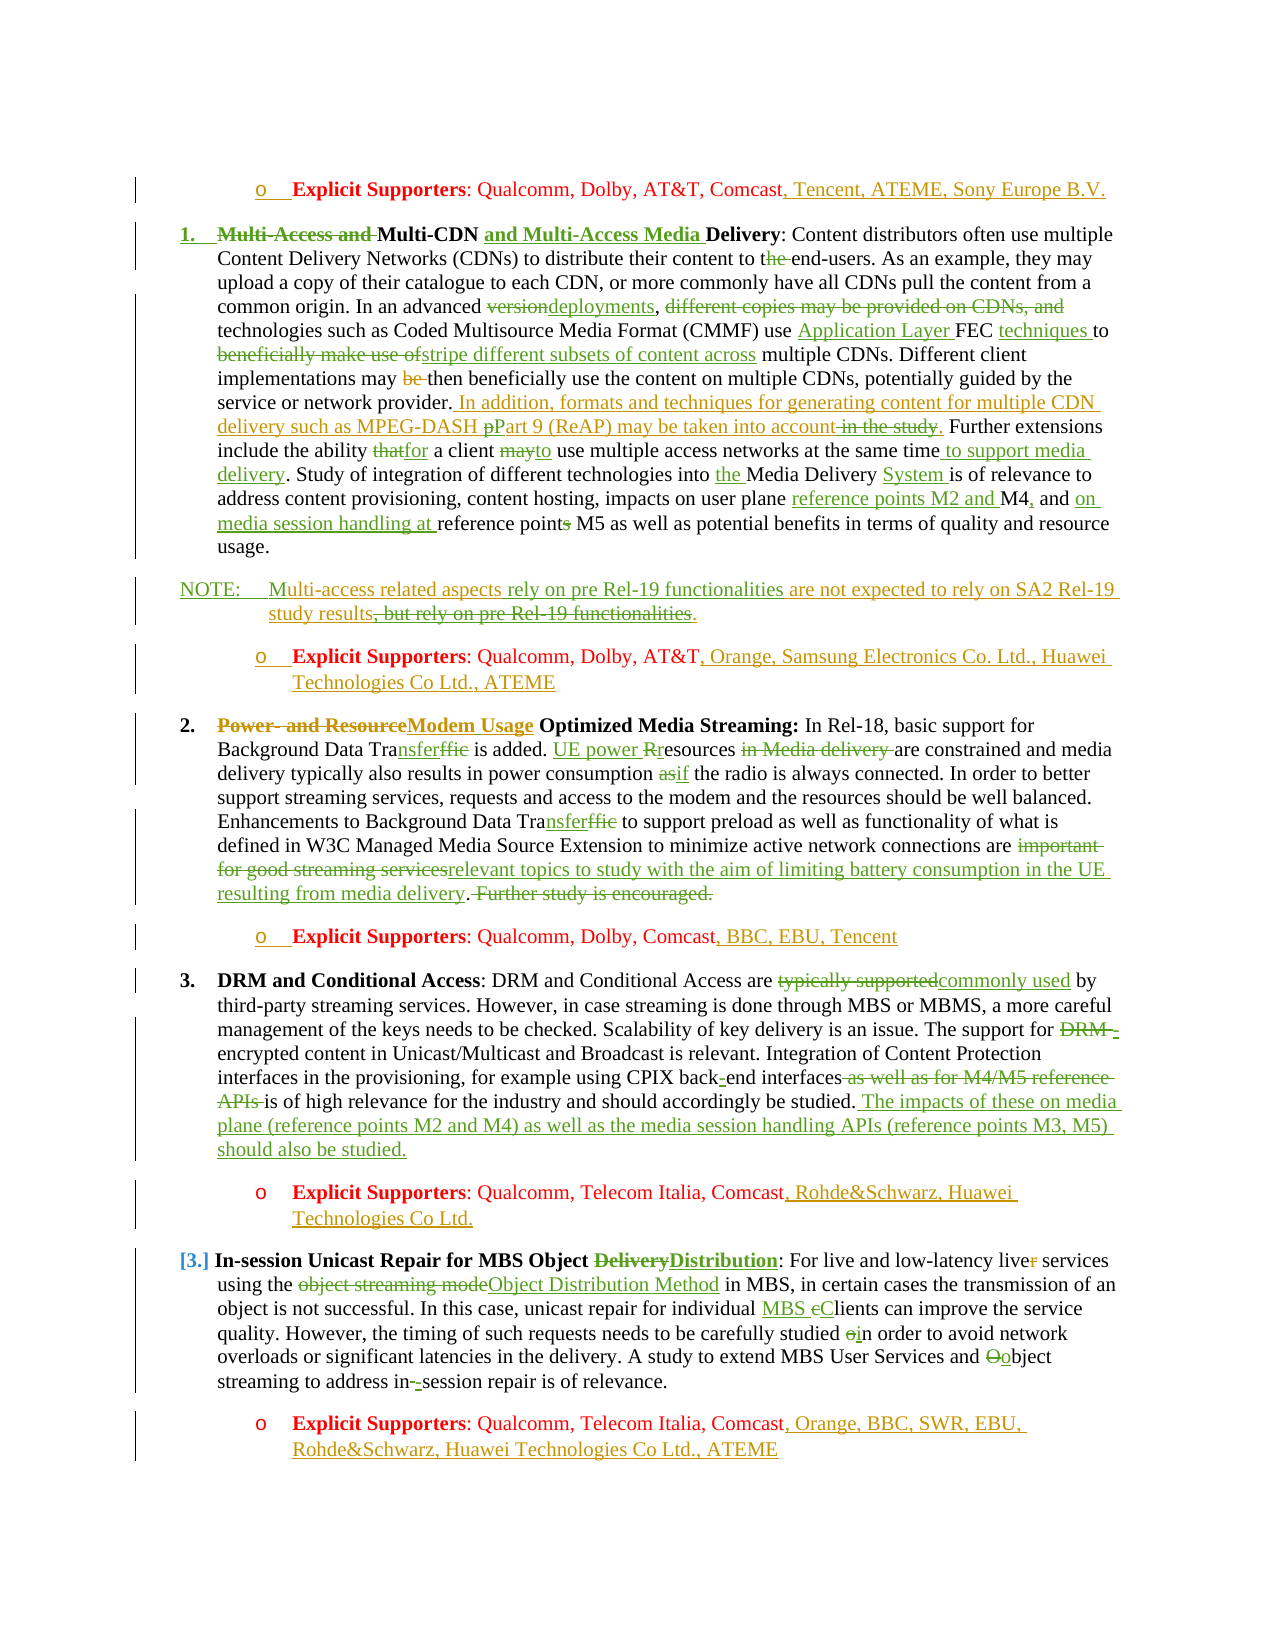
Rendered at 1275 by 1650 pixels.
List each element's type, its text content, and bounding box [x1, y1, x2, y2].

list Explicit Supporters: Qualcomm, Dolby, AT&T, Comcast [254, 177, 1125, 203]
list Explicit Supporters: Qualcomm, Telecom Italia, Comcast [254, 1180, 1125, 1229]
list DRM and Conditional Access: DRM and Conditional Access are by third-party streaming services. However, in case streaming is done through MBS or MBMS, a more careful management of the keys needs to be checked. Scalability of key delivery is an issue. The support for encrypted content in Unicast/Multicast and Broadcast is relevant. Integration of Content Protection interfaces in the provisioning, for example using CPIX backend interfacesis of high relevance for the industry and should accordingly be studied. [179, 968, 1125, 1161]
list In-session Unicast Repair for MBS Object : For live and low-latency live services using the in MBS, in certain cases the transmission of an object is not successful. In this case, unicast repair for individual lients can improve the service quality. However, the timing of such requests needs to be carefully studied n order to avoid network overloads or significant latencies in the delivery. A study to extend MBS User Services and bject streaming to address insession repair is of relevance. [179, 1248, 1125, 1393]
list Optimized Media Streaming: In Rel-18, basic support for Background Data Tra is added. esources are constrained and media delivery typically also results in power consumption the radio is always connected. In order to better support streaming services, requests and access to the modem and the resources should be well balanced. Enhancements to Background Data Tra to support preload as well as functionality of what is defined in W3C Managed Media Source Extension to minimize active network connections are . [179, 713, 1125, 905]
list Explicit Supporters: Qualcomm, Dolby, Comcast [254, 924, 1125, 950]
list Multi-CDN Delivery: Content distributors often use multiple Content Delivery Networks (CDNs) to distribute their content to tend-users. As an example, they may upload a copy of their catalogue to each CDN, or more commonly have all CDNs pull the content from a common origin. In an advanced , technologies such as Coded Multisource Media Format (CMMF) use FEC to multiple CDNs. Different client implementations may then beneficially use the content on multiple CDNs, potentially guided by the service or network provider. Further extensions include the ability a client use multiple access networks at the same time. Study of integration of different technologies into Media Delivery is of relevance to address content provisioning, content hosting, impacts on user plane M4 and reference point M5 as well as potential benefits in terms of quality and resource usage. [179, 222, 1125, 558]
list Explicit Supporters: Qualcomm, Dolby, AT&T [254, 644, 1125, 694]
list Explicit Supporters: Qualcomm, Telecom Italia, Comcast [254, 1411, 1125, 1461]
